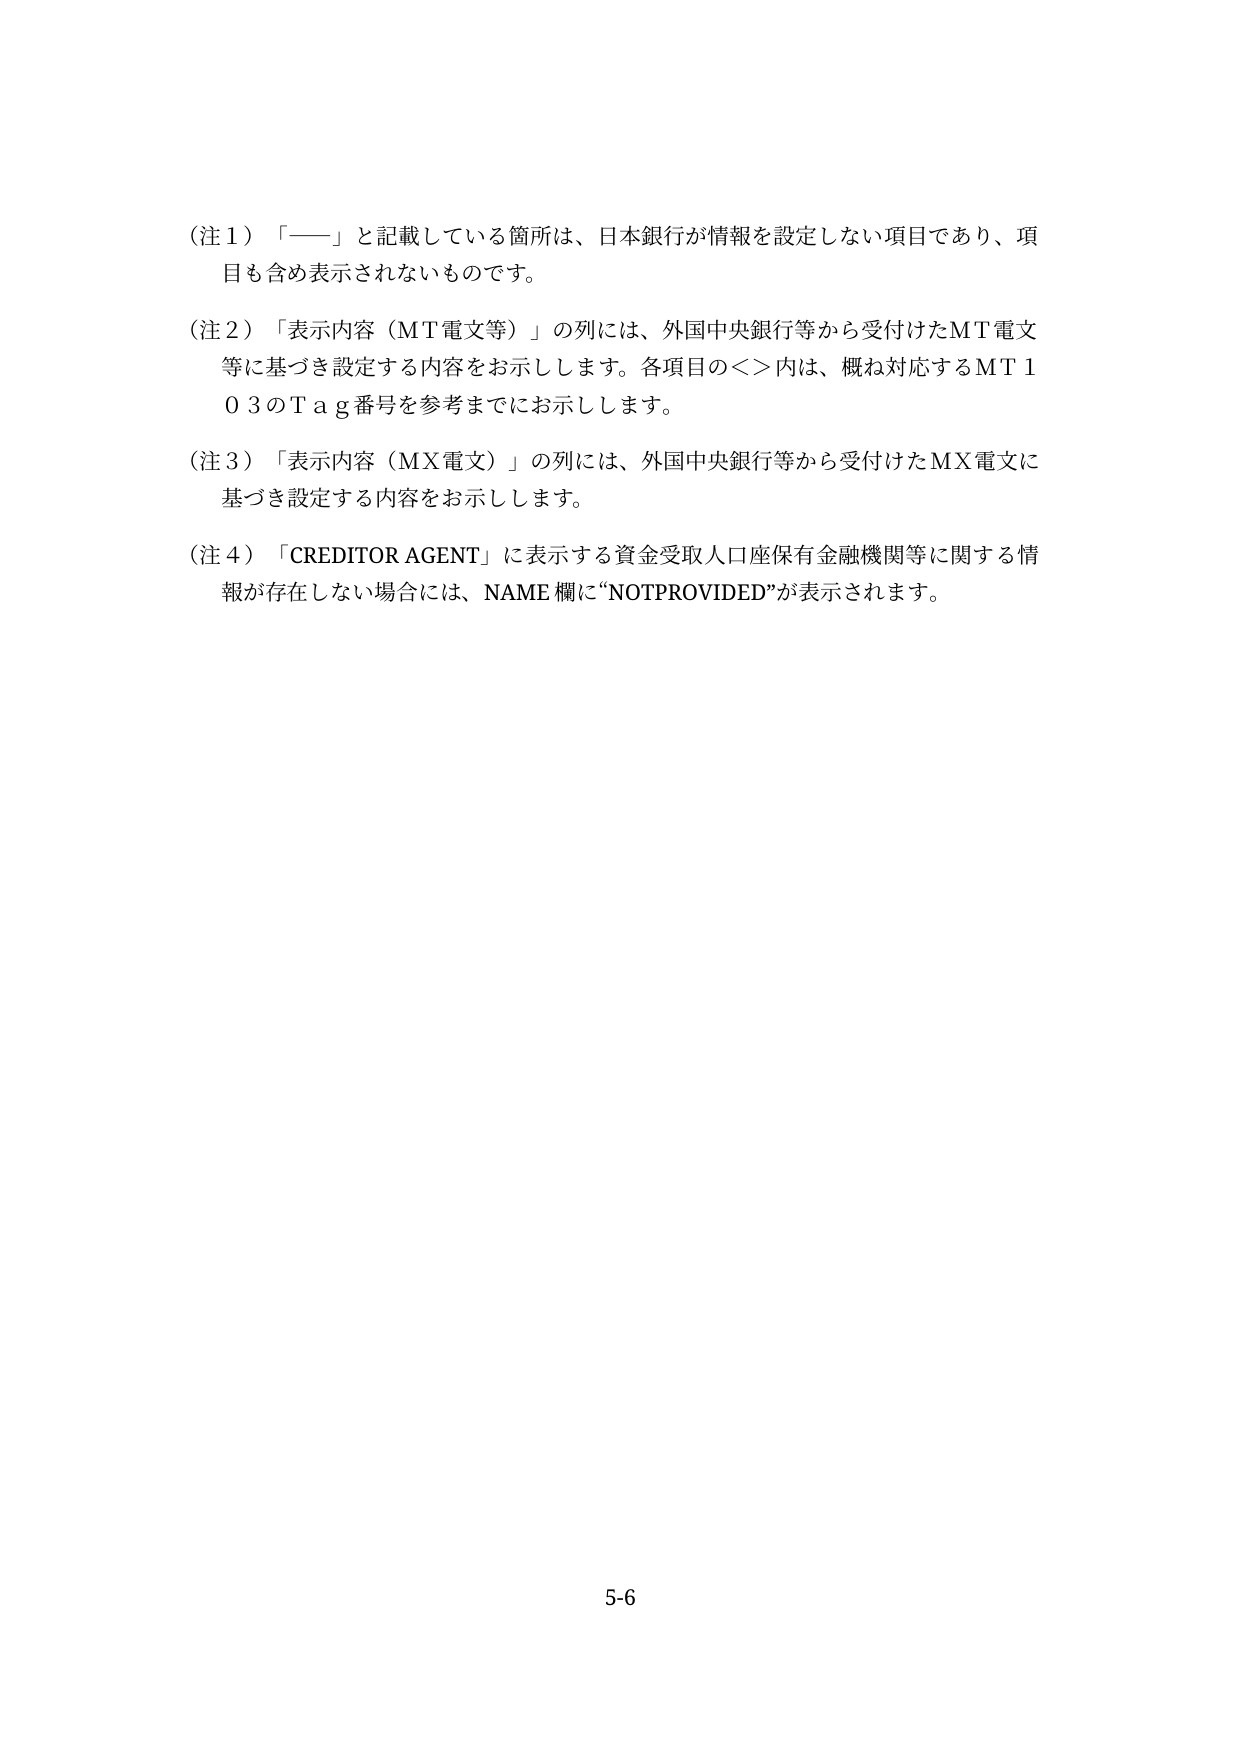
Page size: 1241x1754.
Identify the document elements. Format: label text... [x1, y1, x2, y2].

text （注２）「表示内容（ＭＴ電文等）」の列には、外国中央銀行等から受付けたＭＴ電文等に基づき設定する内容をお示しします。各項目の＜＞内は、概ね対応するＭＴ１０３のＴａｇ番号を参考までにお示しします。 [177, 310, 1041, 422]
text （注４）「CREDITOR AGENT」に表示する資金受取人口座保有金融機関等に関する情報が存在しない場合には、NAME欄に“NOTPROVIDED”が表示されます。 [177, 535, 1041, 610]
text （注１）「――」と記載している箇所は、日本銀行が情報を設定しない項目であり、項目も含め表示されないものです。 [177, 216, 1041, 291]
text （注３）「表示内容（ＭＸ電文）」の列には、外国中央銀行等から受付けたＭＸ電文に基づき設定する内容をお示しします。 [177, 441, 1041, 516]
